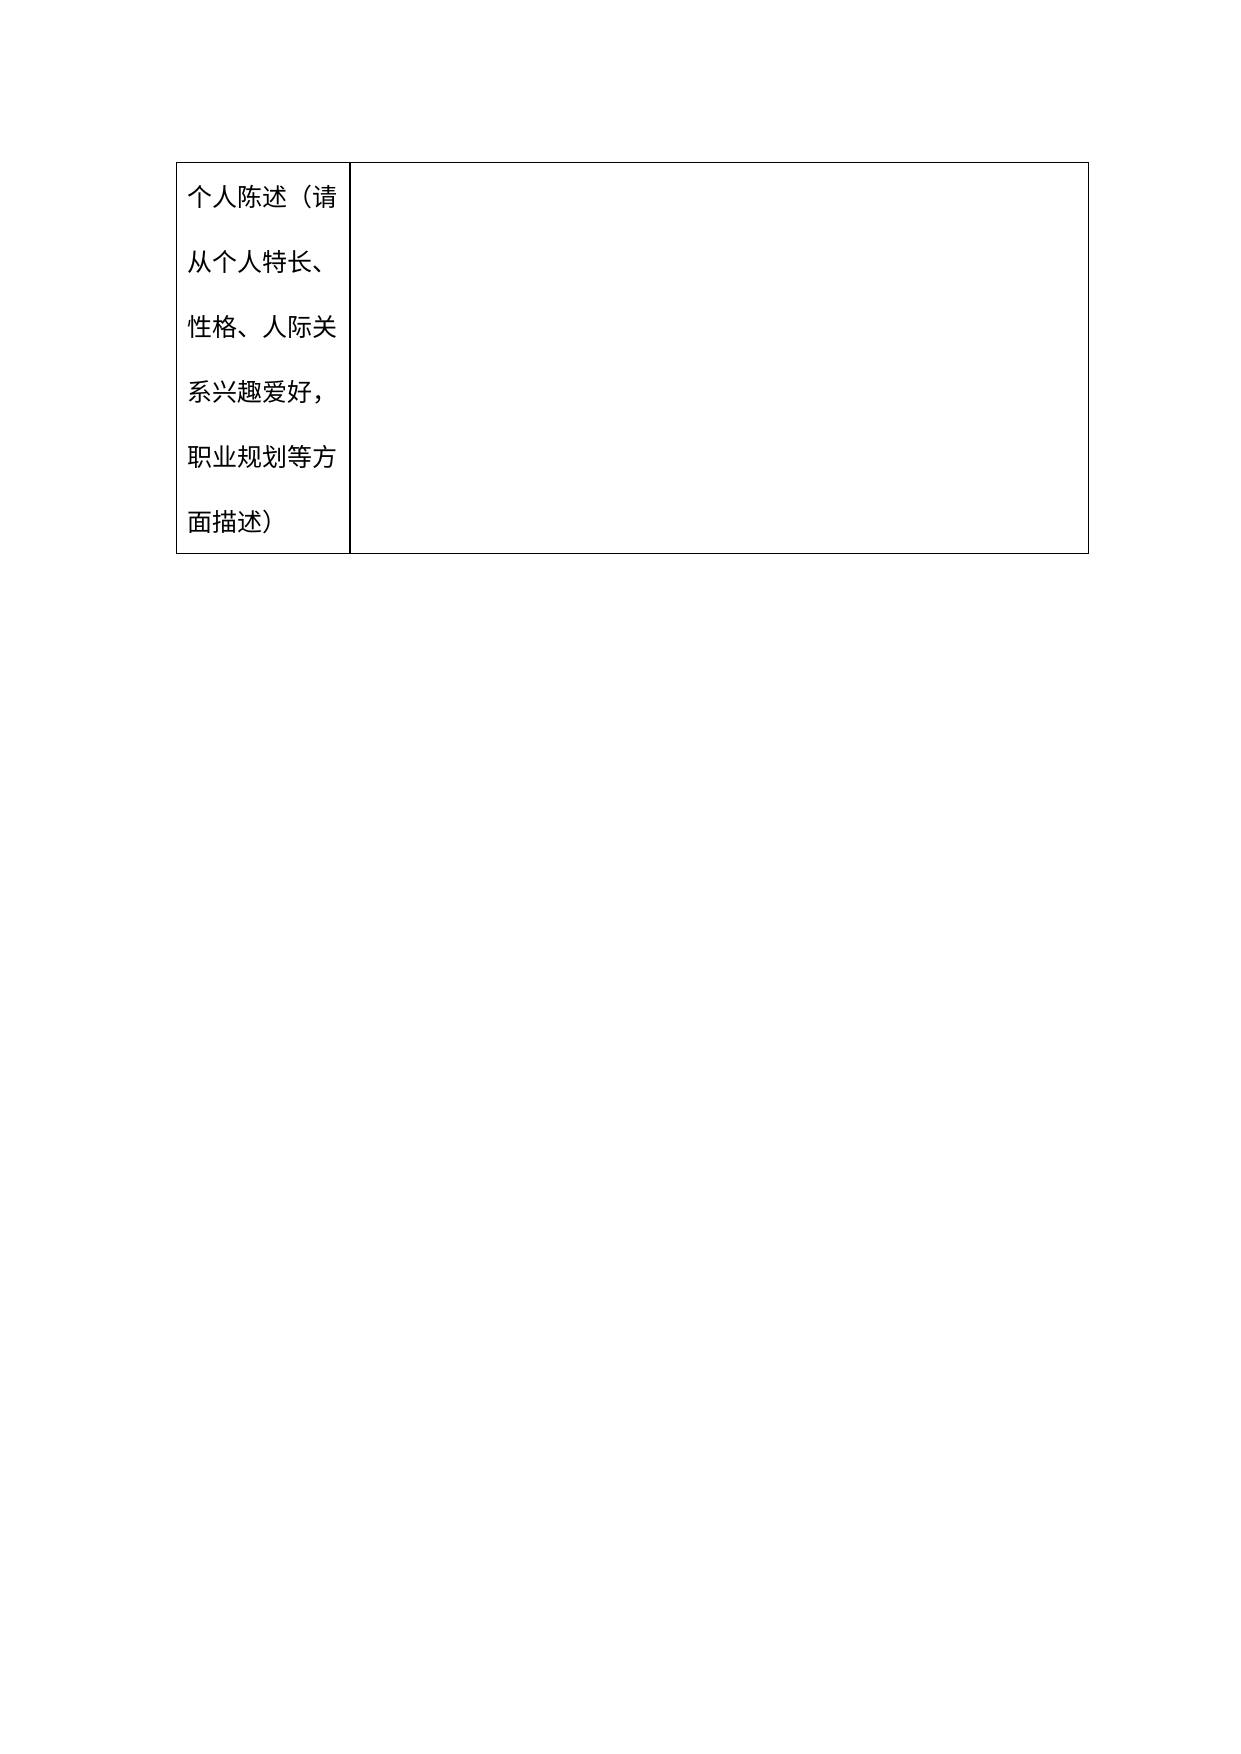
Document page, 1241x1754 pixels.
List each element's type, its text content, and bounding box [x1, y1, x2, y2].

table_cell 个人陈述（请从个人特长、性格、人际关系兴趣爱好，职业规划等方面描述） [177, 163, 349, 553]
table_cell [351, 163, 1088, 553]
